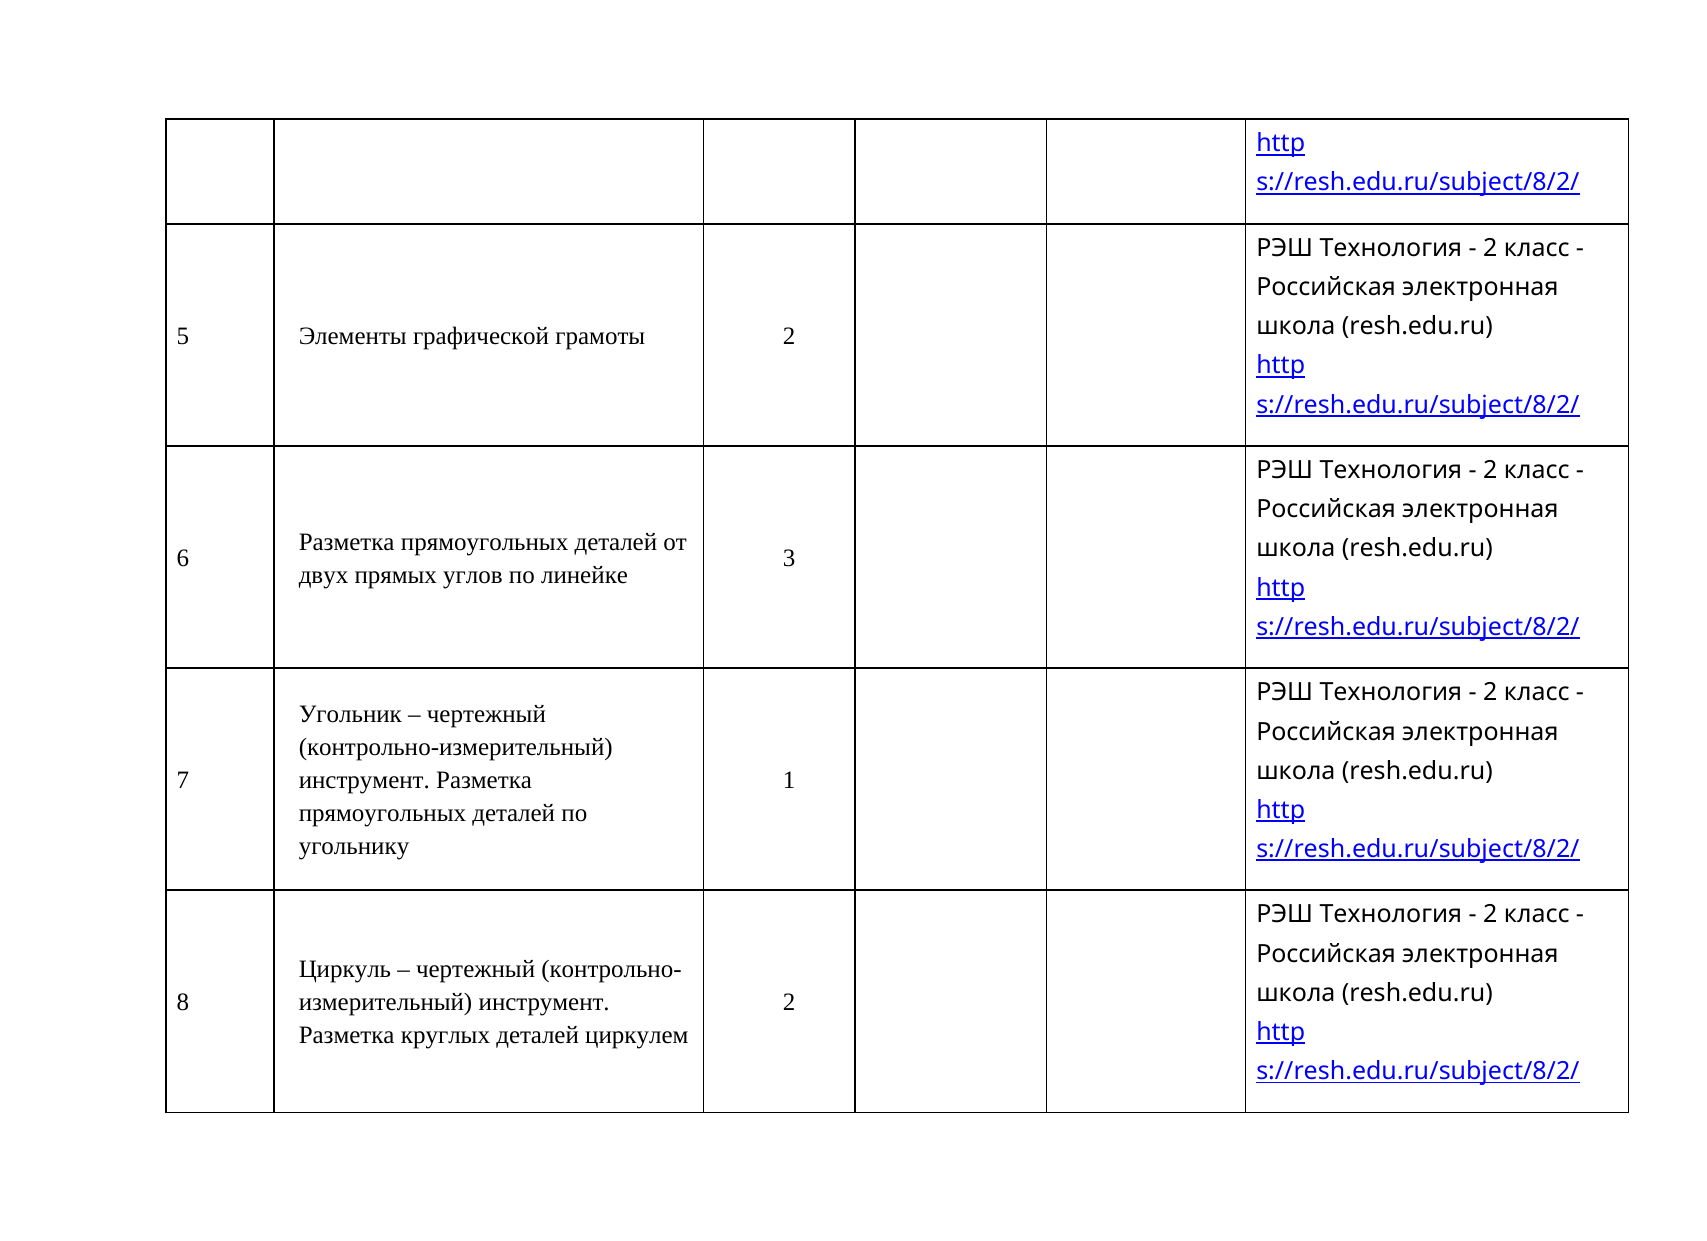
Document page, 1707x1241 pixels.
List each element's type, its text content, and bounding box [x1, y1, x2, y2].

table_cell [1047, 447, 1245, 667]
table_cell [856, 669, 1046, 889]
table_cell 4 [167, 120, 273, 223]
table_cell [856, 447, 1046, 667]
table_cell 2 [704, 225, 854, 445]
table_cell [856, 891, 1046, 1112]
table_cell 1 [704, 120, 854, 223]
table_cell Элементы графической грамоты [275, 225, 703, 445]
table_cell РЭШ Технология - 2 класс - Российская электронная школа (resh.edu.ru) https://resh.edu.ru/subject/8/2/ [1246, 225, 1628, 445]
table_cell РЭШ Технология - 2 класс - Российская электронная школа (resh.edu.ru) https://resh.edu.ru/subject/8/2/ [1246, 669, 1628, 889]
table_cell [856, 225, 1046, 445]
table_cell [275, 120, 703, 223]
table_cell [856, 120, 1046, 223]
table_cell Разметка прямоугольных деталей от двух прямых углов по линейке [275, 447, 703, 667]
table_cell РЭШ Технология - 2 класс - Российская электронная школа (resh.edu.ru) https://resh.edu.ru/subject/8/2/ [1246, 447, 1628, 667]
table_cell 2 [704, 891, 854, 1112]
table_cell [1047, 669, 1245, 889]
table_cell 1 [704, 669, 854, 889]
table_cell 6 [167, 447, 273, 667]
table_cell Циркуль – чертежный (контрольно-измерительный) инструмент. Разметка круглых деталей циркулем [275, 891, 703, 1112]
table_cell 7 [167, 669, 273, 889]
table_cell 3 [704, 447, 854, 667]
table_cell [1047, 225, 1245, 445]
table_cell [1246, 891, 1628, 1112]
table_cell 5 [167, 225, 273, 445]
table_cell Угольник – чертежный (контрольно-измерительный) инструмент. Разметка прямоугольных деталей по угольнику [275, 669, 703, 889]
table_cell [1047, 120, 1245, 223]
table_cell 8 [167, 891, 273, 1112]
table_cell [1047, 891, 1245, 1112]
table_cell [1246, 120, 1628, 223]
